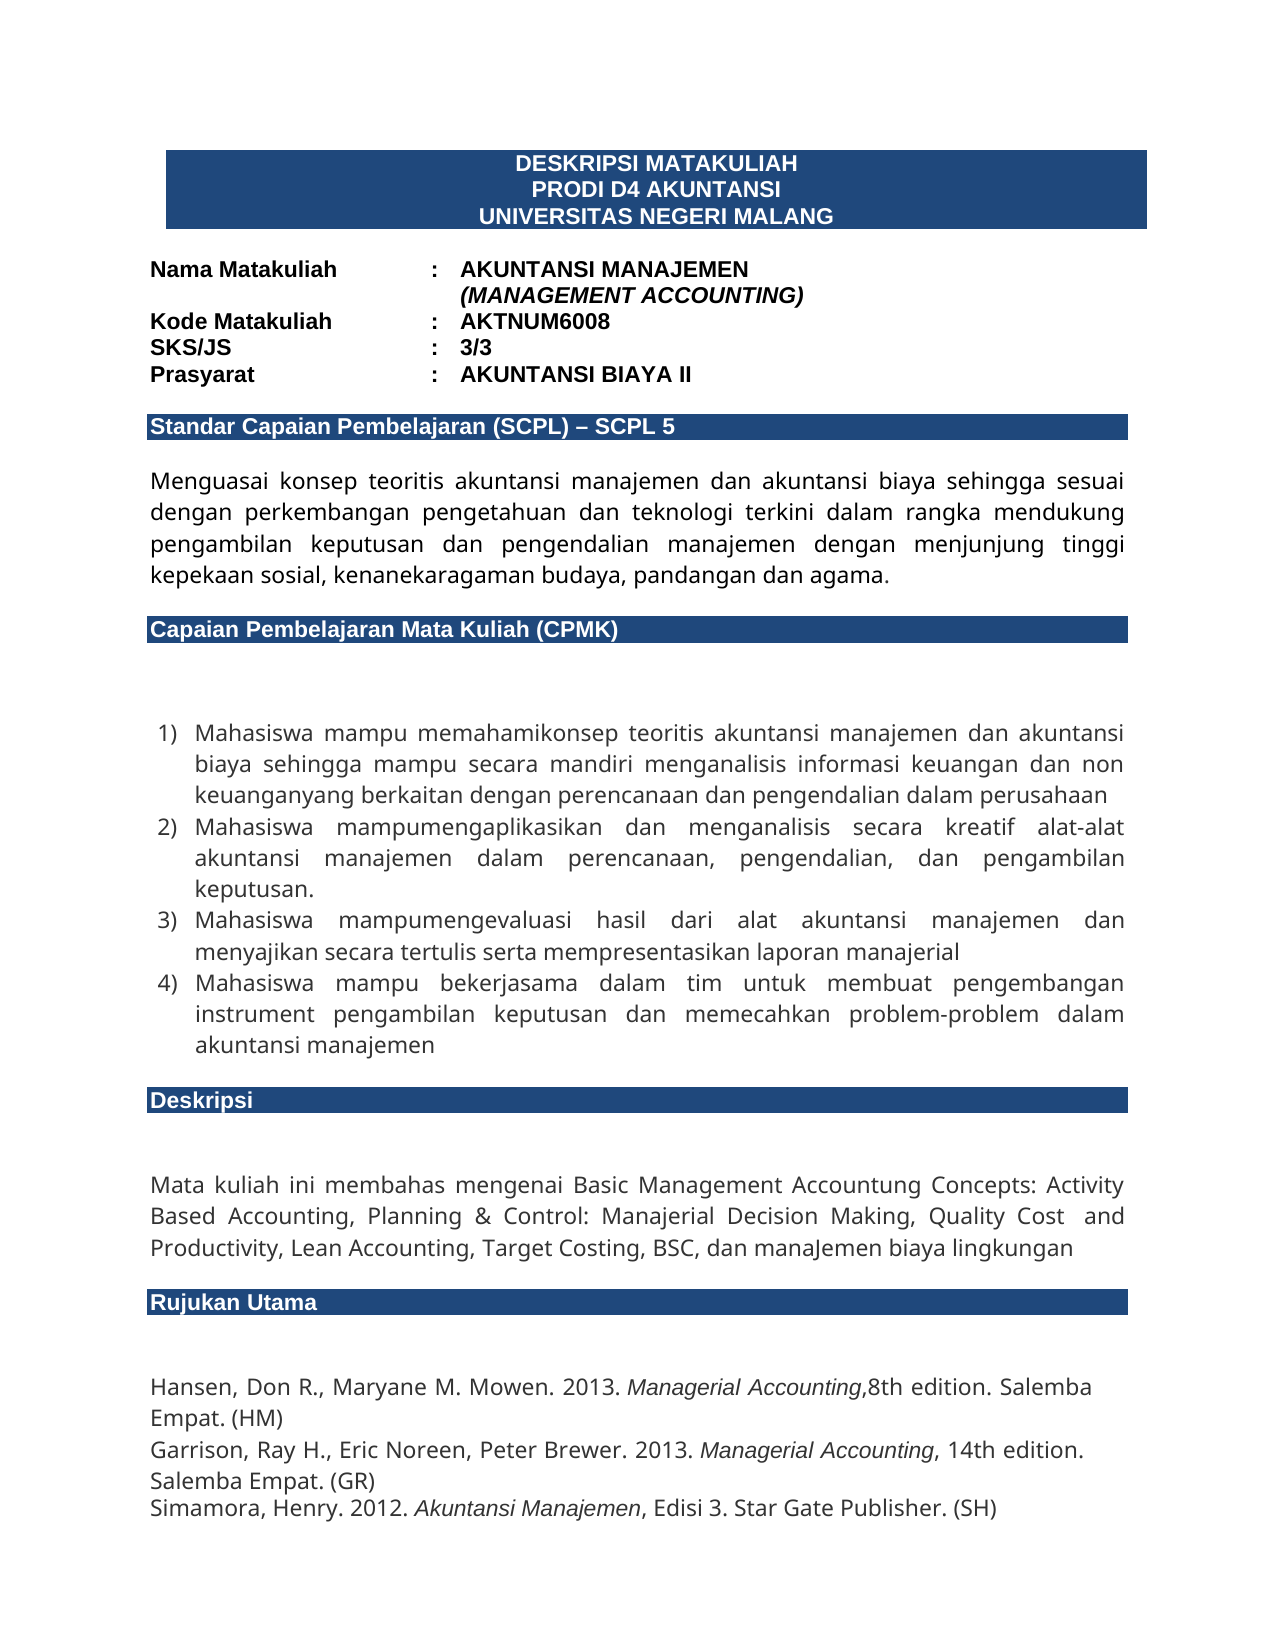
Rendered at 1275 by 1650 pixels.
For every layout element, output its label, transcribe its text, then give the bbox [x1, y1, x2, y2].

list Mahasiswa mampu memahamikonsep teoritis akuntansi manajemen dan akuntansi biaya sehingga mampu secara mandiri menganalisis informasi keuangan dan non keuanganyang berkaitan dengan perencanaan dan pengendalian dalam perusahaan [157, 717, 1126, 811]
subtitle Nama Matakuliah : AKUNTANSI MANAJEMEN [150, 256, 1139, 282]
subtitle Kode Matakuliah : AKTNUM6008 [150, 308, 1139, 335]
text Garrison, Ray H., Eric Noreen, Peter Brewer. 2013. Managerial Accounting, 14th edition. Salemba Empat. (GR) [150, 1434, 1139, 1496]
list Mahasiswa mampumengaplikasikan dan menganalisis secara kreatif alat-alat akuntansi manajemen dalam perencanaan, pengendalian, dan pengambilan keputusan. [157, 811, 1126, 904]
text Menguasai konsep teoritis akuntansi manajemen dan akuntansi biaya sehingga sesuai dengan perkembangan pengetahuan dan teknologi terkini dalam rangka mendukung pengambilan keputusan dan pengendalian manajemen dengan menjunjung tinggi kepekaan sosial, kenanekaragaman budaya, pandangan dan agama. [150, 465, 1125, 590]
text Simamora, Henry. 2012. Akuntansi Manajemen, Edisi 3. Star Gate Publisher. (SH) [150, 1496, 1139, 1522]
list Mahasiswa mampu bekerjasama dalam tim untuk membuat pengembangan instrument pengambilan keputusan dan memecahkan problem-problem dalam akuntansi manajemen [157, 967, 1125, 1061]
text Mata kuliah ini membahas mengenai Basic Management Accountung Concepts: Activity Based Accounting, Planning & Control: Manajerial Decision Making, Quality Cost and Productivity, Lean Accounting, Target Costing, BSC, dan manaJemen biaya lingkungan [150, 1169, 1125, 1263]
subtitle Prasyarat : AKUNTANSI BIAYA II [150, 361, 1139, 387]
text Hansen, Don R., Maryane M. Mowen. 2013. Managerial Accounting,8th edition. Salemba Empat. (HM) [150, 1371, 1124, 1434]
text SKS/JS : 3/3 [150, 335, 1139, 361]
text (MANAGEMENT ACCOUNTING) [460, 282, 1139, 308]
list Mahasiswa mampumengevaluasi hasil dari alat akuntansi manajemen dan menyajikan secara tertulis serta mempresentasikan laporan manajerial [157, 904, 1126, 967]
